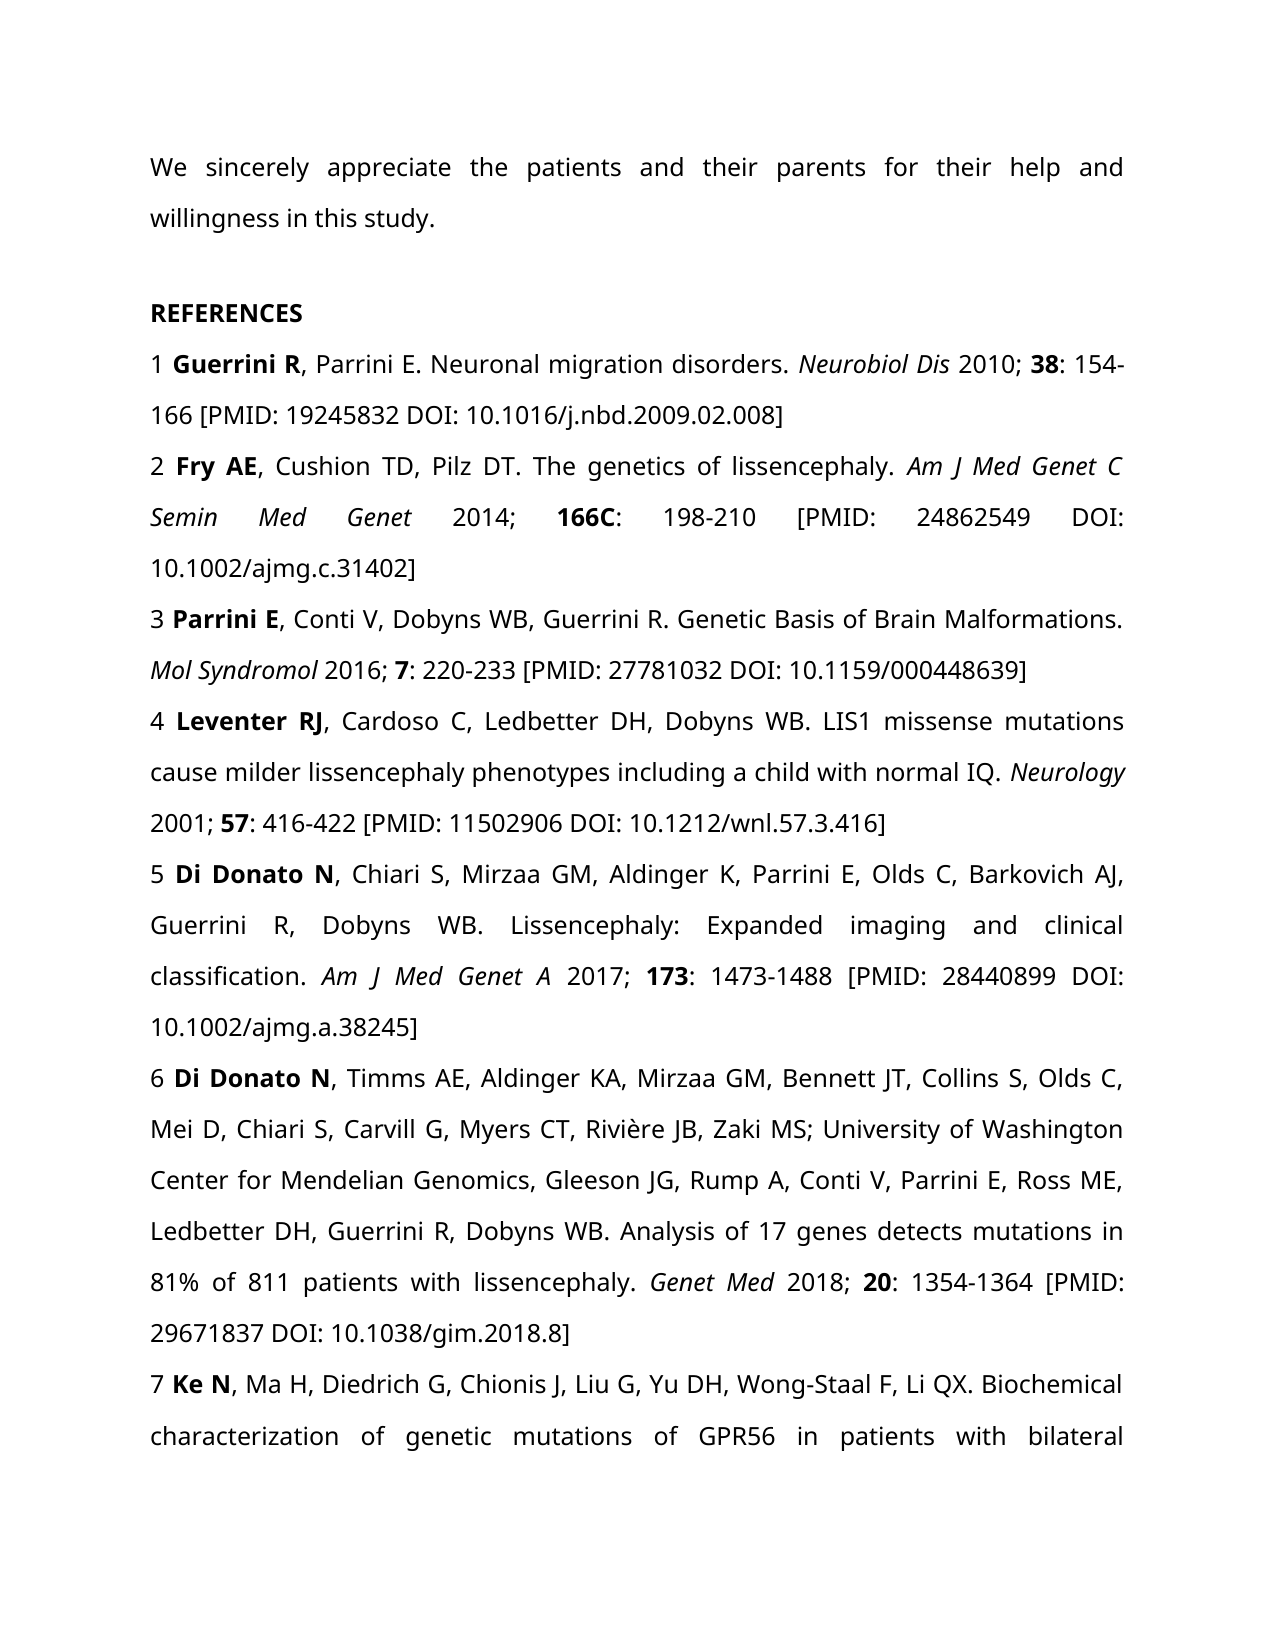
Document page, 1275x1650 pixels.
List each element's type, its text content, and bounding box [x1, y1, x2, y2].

text 6 Di Donato N, Timms AE, Aldinger KA, Mirzaa GM, Bennett JT, Collins S, Olds C, Mei D, Chiari S, Carvill G, Myers CT, Rivière JB, Zaki MS; University of Washington Center for Mendelian Genomics, Gleeson JG, Rump A, Conti V, Parrini E, Ross ME, Ledbetter DH, Guerrini R, Dobyns WB. Analysis of 17 genes detects mutations in 81% of 811 patients with lissencephaly. Genet Med 2018; 20: 1354-1364 [PMID: 29671837 DOI: 10.1038/gim.2018.8] [150, 1061, 1125, 1350]
text 2 Fry AE, Cushion TD, Pilz DT. The genetics of lissencephaly. Am J Med Genet C Semin Med Genet 2014; 166C: 198-210 [PMID: 24862549 DOI: 10.1002/ajmg.c.31402] [150, 448, 1125, 584]
text 1 Guerrini R, Parrini E. Neuronal migration disorders. Neurobiol Dis 2010; 38: 154-166 [PMID: 19245832 DOI: 10.1016/j.nbd.2009.02.008] [150, 346, 1125, 431]
text We sincerely appreciate the patients and their parents for their help and willingness in this study. [150, 150, 1125, 235]
text REFERENCES [150, 295, 1125, 329]
text 5 Di Donato N, Chiari S, Mirzaa GM, Aldinger K, Parrini E, Olds C, Barkovich AJ, Guerrini R, Dobyns WB. Lissencephaly: Expanded imaging and clinical classification. Am J Med Genet A 2017; 173: 1473-1488 [PMID: 28440899 DOI: 10.1002/ajmg.a.38245] [150, 857, 1125, 1044]
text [150, 1367, 1125, 1452]
text 4 Leventer RJ, Cardoso C, Ledbetter DH, Dobyns WB. LIS1 missense mutations cause milder lissencephaly phenotypes including a child with normal IQ. Neurology 2001; 57: 416-422 [PMID: 11502906 DOI: 10.1212/wnl.57.3.416] [150, 703, 1125, 840]
text 3 Parrini E, Conti V, Dobyns WB, Guerrini R. Genetic Basis of Brain Malformations. Mol Syndromol 2016; 7: 220-233 [PMID: 27781032 DOI: 10.1159/000448639] [150, 601, 1125, 687]
